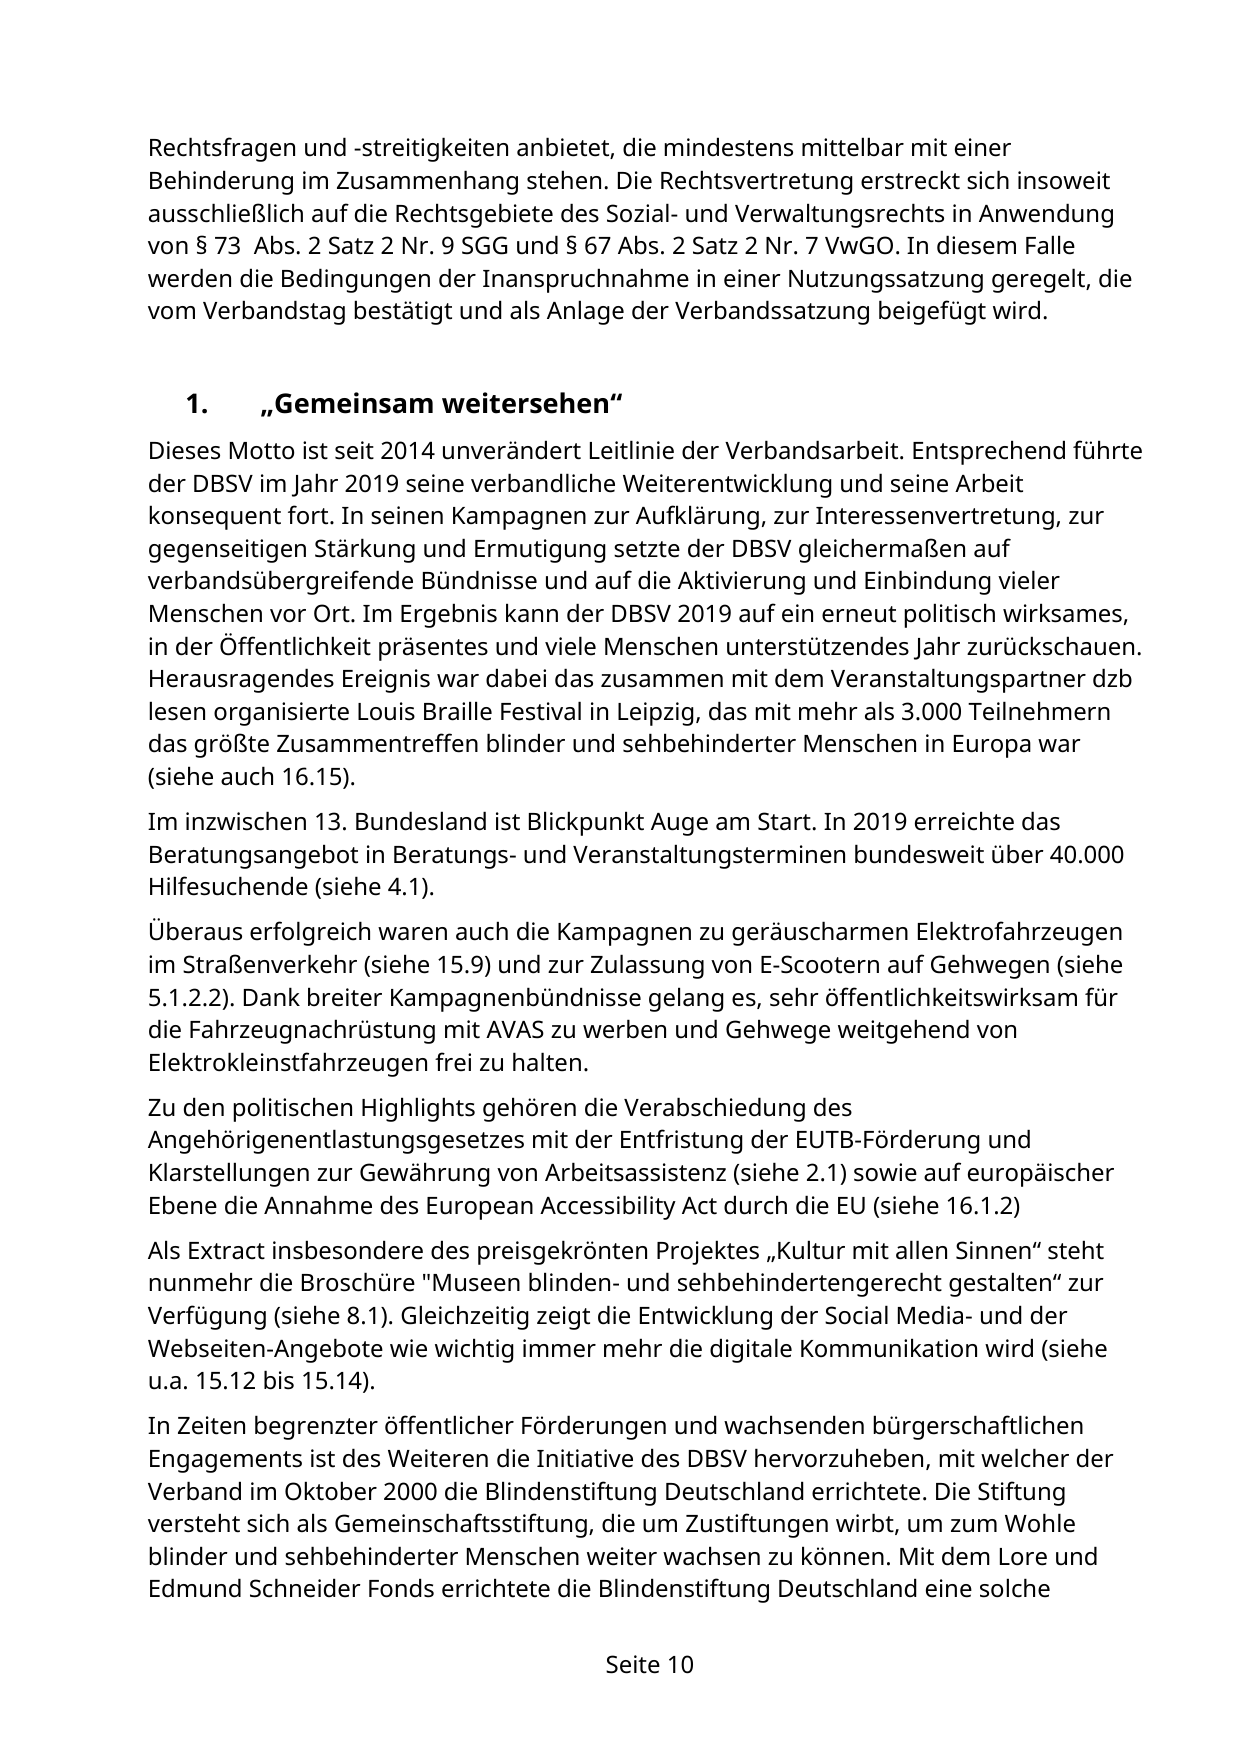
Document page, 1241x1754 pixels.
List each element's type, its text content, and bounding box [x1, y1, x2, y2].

text Überaus erfolgreich waren auch die Kampagnen zu geräuscharmen Elektrofahrzeugen im Straßenverkehr (siehe 15.9) und zur Zulassung von E-Scootern auf Gehwegen (siehe 5.1.2.2). Dank breiter Kampagnenbündnisse gelang es, sehr öffentlichkeitswirksam für die Fahrzeugnachrüstung mit AVAS zu werben und Gehwege weitgehend von Elektrokleinstfahrzeugen frei zu halten. [148, 915, 1152, 1078]
text Im inzwischen 13. Bundesland ist Blickpunkt Auge am Start. In 2019 erreichte das Beratungsangebot in Beratungs- und Veranstaltungsterminen bundesweit über 40.000 Hilfesuchende (siehe 4.1). [148, 805, 1152, 903]
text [148, 1409, 1152, 1605]
subtitle „Gemeinsam weitersehen“ [185, 384, 1152, 421]
text Als Extract insbesondere des preisgekrönten Projektes „Kultur mit allen Sinnen“ steht nunmehr die Broschüre "Museen blinden- und sehbehindertengerecht gestalten“ zur Verfügung (siehe 8.1). Gleichzeitig zeigt die Entwicklung der Social Media- und der Webseiten-Angebote wie wichtig immer mehr die digitale Kommunikation wird (siehe u.a. 15.12 bis 15.14). [148, 1234, 1152, 1397]
text Dieses Motto ist seit 2014 unverändert Leitlinie der Verbandsarbeit. Entsprechend führte der DBSV im Jahr 2019 seine verbandliche Weiterentwicklung und seine Arbeit konsequent fort. In seinen Kampagnen zur Aufklärung, zur Interessenvertretung, zur gegenseitigen Stärkung und Ermutigung setzte der DBSV gleichermaßen auf verbandsübergreifende Bündnisse und auf die Aktivierung und Einbindung vieler Menschen vor Ort. Im Ergebnis kann der DBSV 2019 auf ein erneut politisch wirksames, in der Öffentlichkeit präsentes und viele Menschen unterstützendes Jahr zurückschauen. Herausragendes Ereignis war dabei das zusammen mit dem Veranstaltungspartner dzb lesen organisierte Louis Braille Festival in Leipzig, das mit mehr als 3.000 Teilnehmern das größte Zusammentreffen blinder und sehbehinderter Menschen in Europa war (siehe auch 16.15). [148, 434, 1152, 792]
text Zu den politischen Highlights gehören die Verabschiedung des Angehörigenentlastungsgesetzes mit der Entfristung der EUTB-Förderung und Klarstellungen zur Gewährung von Arbeitsassistenz (siehe 2.1) sowie auf europäischer Ebene die Annahme des European Accessibility Act durch die EU (siehe 16.1.2) [148, 1091, 1152, 1221]
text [148, 131, 1152, 327]
